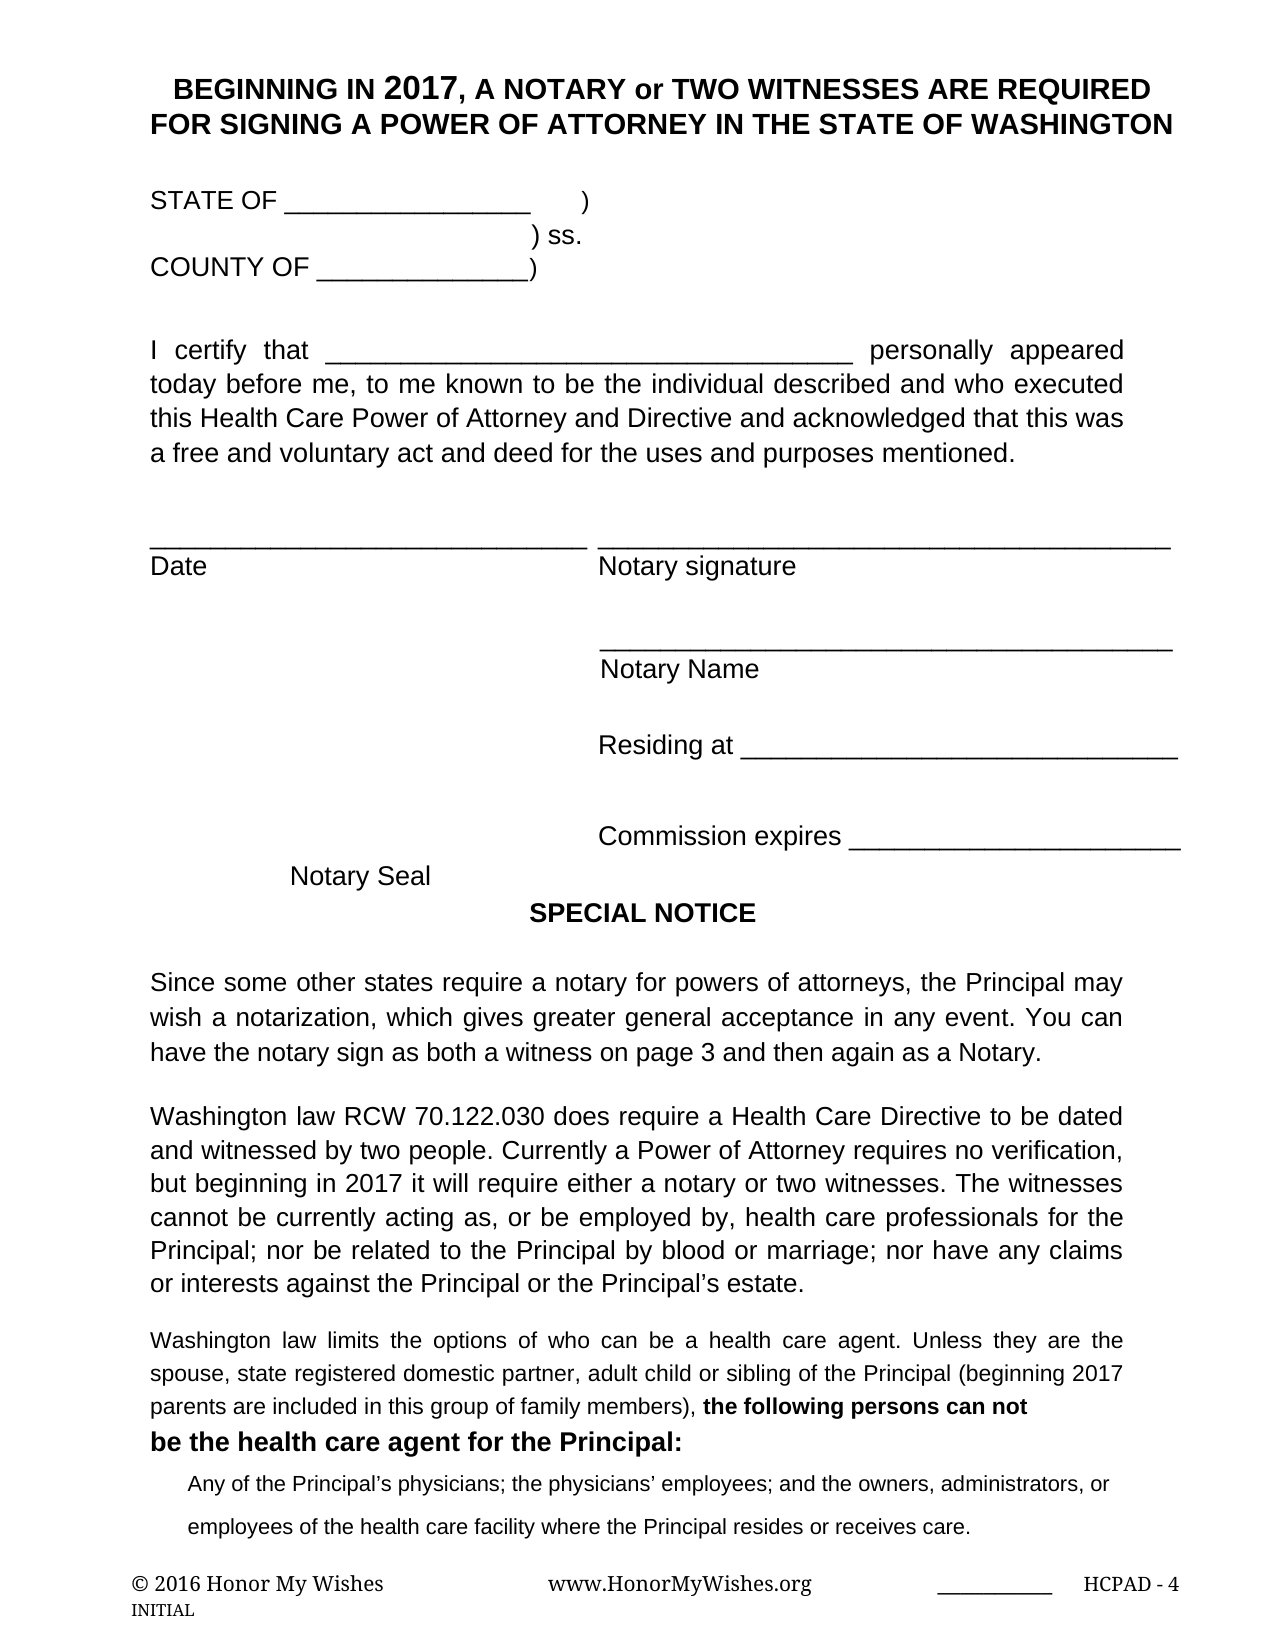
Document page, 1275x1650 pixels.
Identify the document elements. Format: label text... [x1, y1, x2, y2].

text Any of the Principal’s physicians; the physicians’ employees; and the owners, administrators, or employees of the health care facility where the Principal resides or receives care. [187, 1471, 1125, 1539]
text COUNTY OF ______________ ) [150, 251, 1181, 283]
text Residing at _____________________________ [598, 729, 1181, 760]
text Since some other states require a notary for powers of attorneys, the Principal may wish a notarization, which gives greater general acceptance in any event. You can have the notary sign as both a witness on page 3 and then again as a Notary. [150, 967, 1125, 1067]
text Date Notary signature [150, 550, 1181, 582]
text FOR SIGNING A POWER OF ATTORNEY IN THE STATE OF WASHINGTON [150, 107, 1181, 141]
text _____________________________ ______________________________________ [150, 519, 1181, 550]
text be the health care agent for the Principal: [150, 1426, 1181, 1457]
text Washington law limits the options of who can be a health care agent. Unless they are the spouse, state registered domestic partner, adult child or sibling of the Principal (beginning 2017 parents are included in this group of family members), the following persons can not [150, 1327, 1125, 1419]
text SPECIAL NOTICE [529, 897, 1181, 928]
text Commission expires ______________________ [598, 819, 1181, 851]
text Notary Seal [289, 860, 1181, 891]
text I certify that ___________________________________ personally appeared today before me, to me known to be the individual described and who executed this Health Care Power of Attorney and Directive and acknowledged that this was a free and voluntary act and deed for the uses and purposes mentioned. [150, 334, 1125, 468]
text BEGINNING IN 2017, A NOTARY or TWO WITNESSES ARE REQUIRED [173, 68, 1181, 107]
text ) ss. [531, 219, 1181, 250]
text Notary Name [600, 653, 1181, 684]
text Washington law RCW 70.122.030 does require a Health Care Directive to be dated and witnessed by two people. Currently a Power of Attorney requires no verification, but beginning in 2017 it will require either a notary or two witnesses. The witnesses cannot be currently acting as, or be employed by, health care professionals for the Principal; nor be related to the Principal by blood or marriage; nor have any claims or interests against the Principal or the Principal’s estate. [150, 1101, 1125, 1298]
text INITIAL [131, 1599, 1181, 1622]
text ______________________________________ [600, 622, 1181, 653]
text STATE OF _________________ ) [150, 185, 1181, 215]
text © 2016 Honor My Wishes www.HonorMyWishes.org __________ HCPAD - 4 [131, 1565, 1181, 1599]
